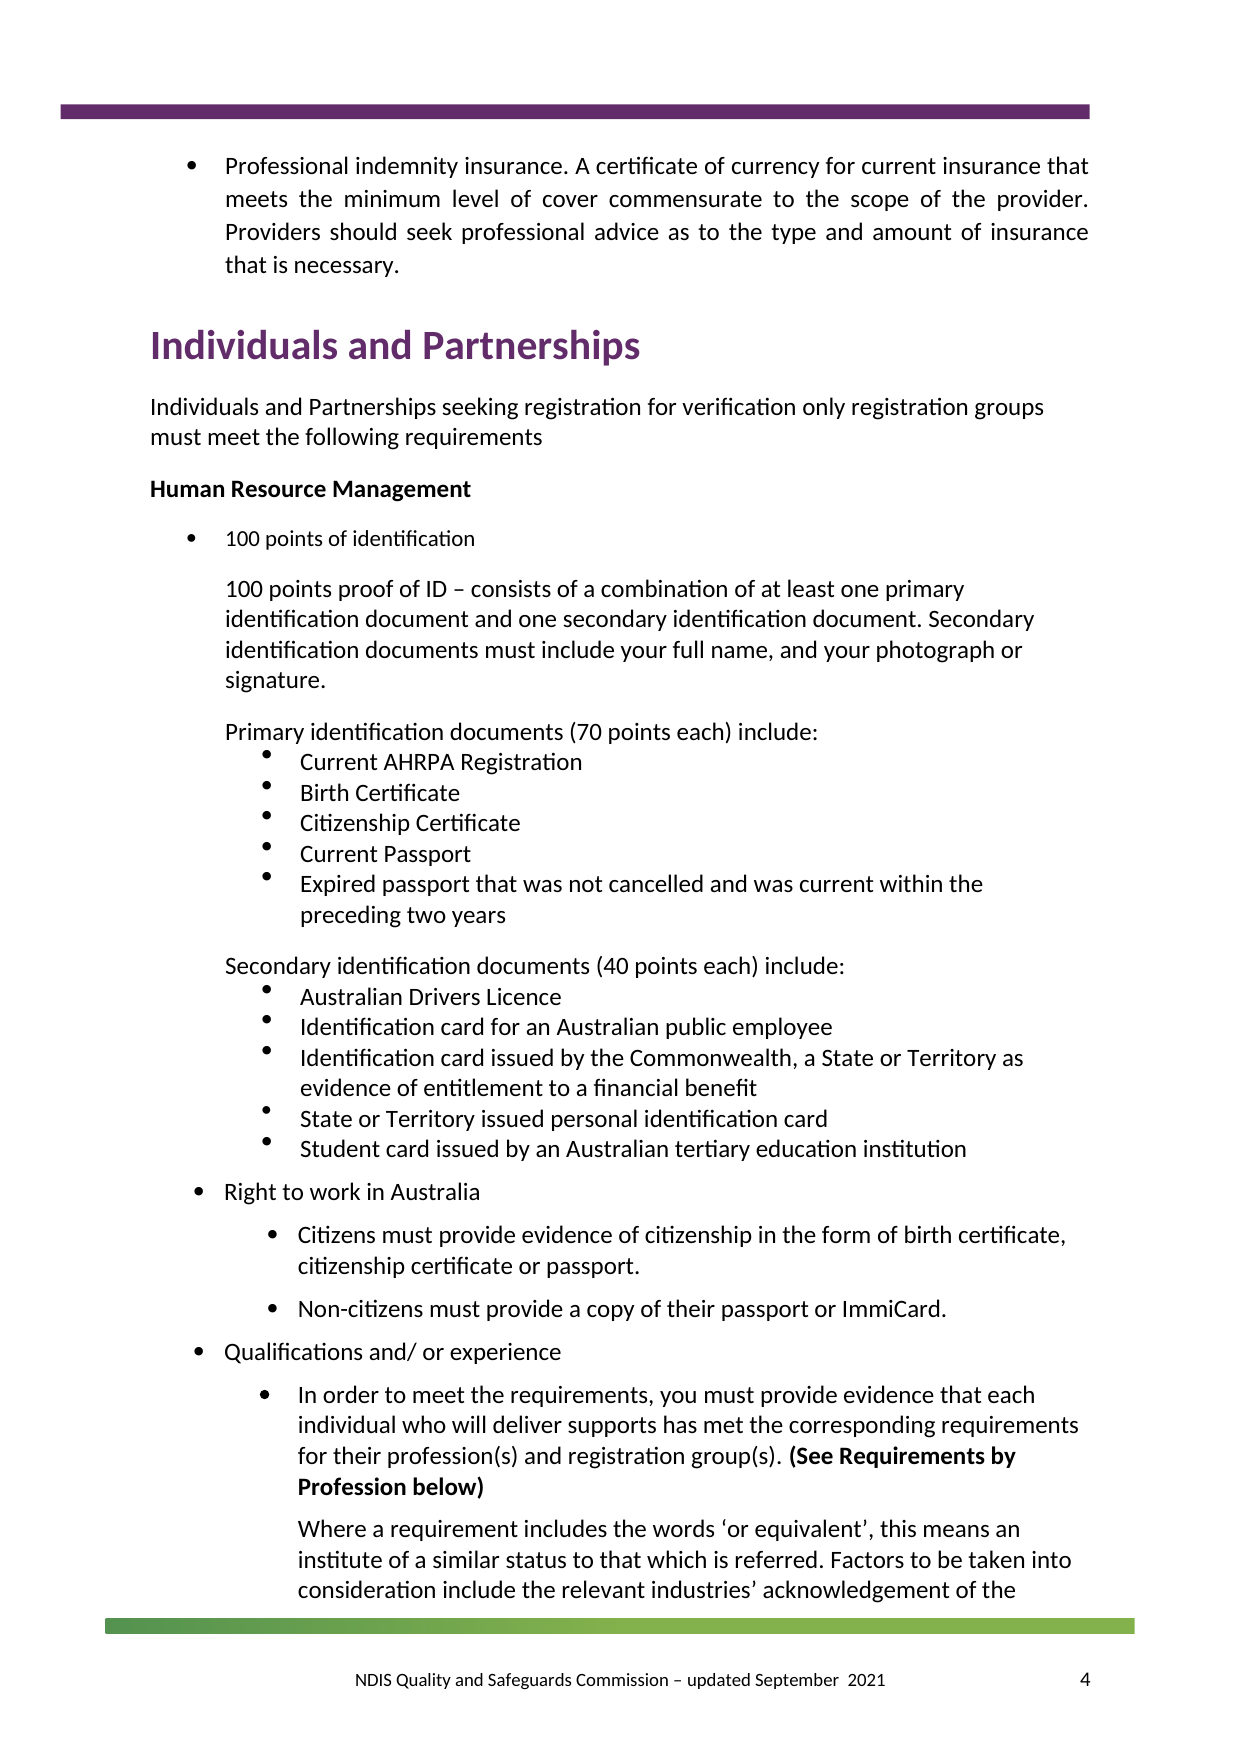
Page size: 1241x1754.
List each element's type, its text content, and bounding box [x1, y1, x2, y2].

text Primary identification documents (70 points each) include: [225, 716, 1090, 746]
list 100 points of identification [187, 524, 1090, 552]
list Current Passport [262, 838, 1090, 868]
list Australian Drivers Licence [262, 981, 1090, 1011]
text Individuals and Partnerships seeking registration for verification only registration groups must meet the following requirements [150, 391, 1090, 452]
list Identification card issued by the Commonwealth, a State or Territory as evidence of entitlement to a financial benefit [262, 1042, 1090, 1103]
list Qualifications and/ or experience [194, 1336, 1090, 1367]
text 100 points proof of ID – consists of a combination of at least one primary identification document and one secondary identification document. Secondary identification documents must include your full name, and your photograph or signature. [225, 573, 1090, 695]
list Expired passport that was not cancelled and was current within the preceding two years [262, 868, 1090, 929]
list Right to work in Australia [194, 1176, 1090, 1207]
list In order to meet the requirements, you must provide evidence that each individual who will deliver supports has met the corresponding requirements for their profession(s) and registration group(s). (See Requirements by Profession below) [260, 1379, 1090, 1501]
list Birth Certificate [262, 777, 1090, 807]
list Current AHRPA Registration [262, 746, 1090, 777]
list State or Territory issued personal identification card [262, 1103, 1090, 1133]
list Citizens must provide evidence of citizenship in the form of birth certificate, citizenship certificate or passport. [268, 1219, 1090, 1281]
list Identification card for an Australian public employee [262, 1011, 1090, 1042]
list Non-citizens must provide a copy of their passport or ImmiCard. [268, 1293, 1090, 1323]
list Student card issued by an Australian tertiary education institution [262, 1133, 1090, 1164]
text Secondary identification documents (40 points each) include: [225, 950, 1090, 981]
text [298, 1514, 1090, 1605]
list Citizenship Certificate [262, 807, 1090, 838]
list Professional indemnity insurance. A certificate of currency for current insurance that meets the minimum level of cover commensurate to the scope of the provider. Providers should seek professional advice as to the type and amount of insurance that is necessary. [187, 150, 1090, 279]
subtitle Individuals and Partnerships [150, 319, 1090, 370]
text Human Resource Management [150, 473, 1090, 503]
